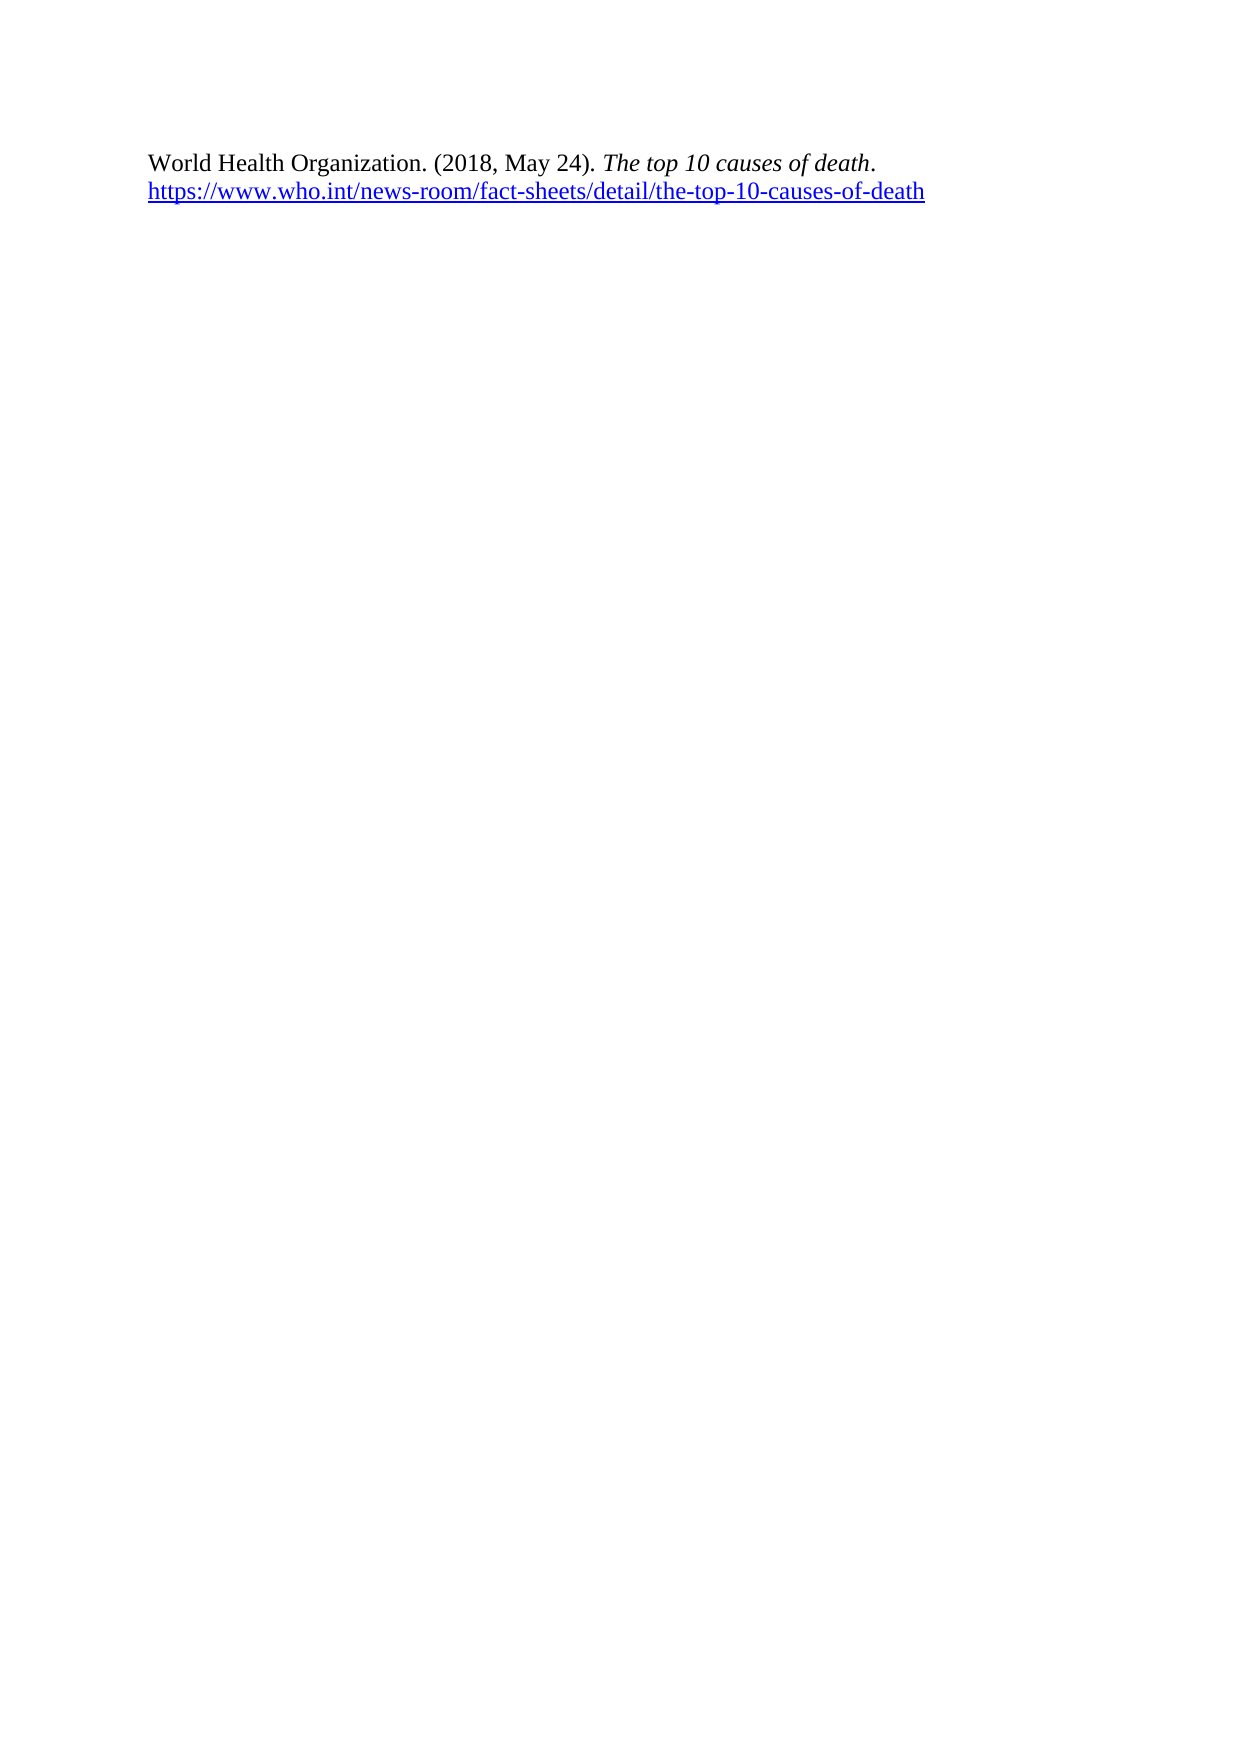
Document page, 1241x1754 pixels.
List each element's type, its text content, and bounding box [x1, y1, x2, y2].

text World Health Organization. (2018, May 24). The top 10 causes of death. https://www.who.int/news-room/fact-sheets/detail/the-top-10-causes-of-death [148, 148, 1093, 205]
